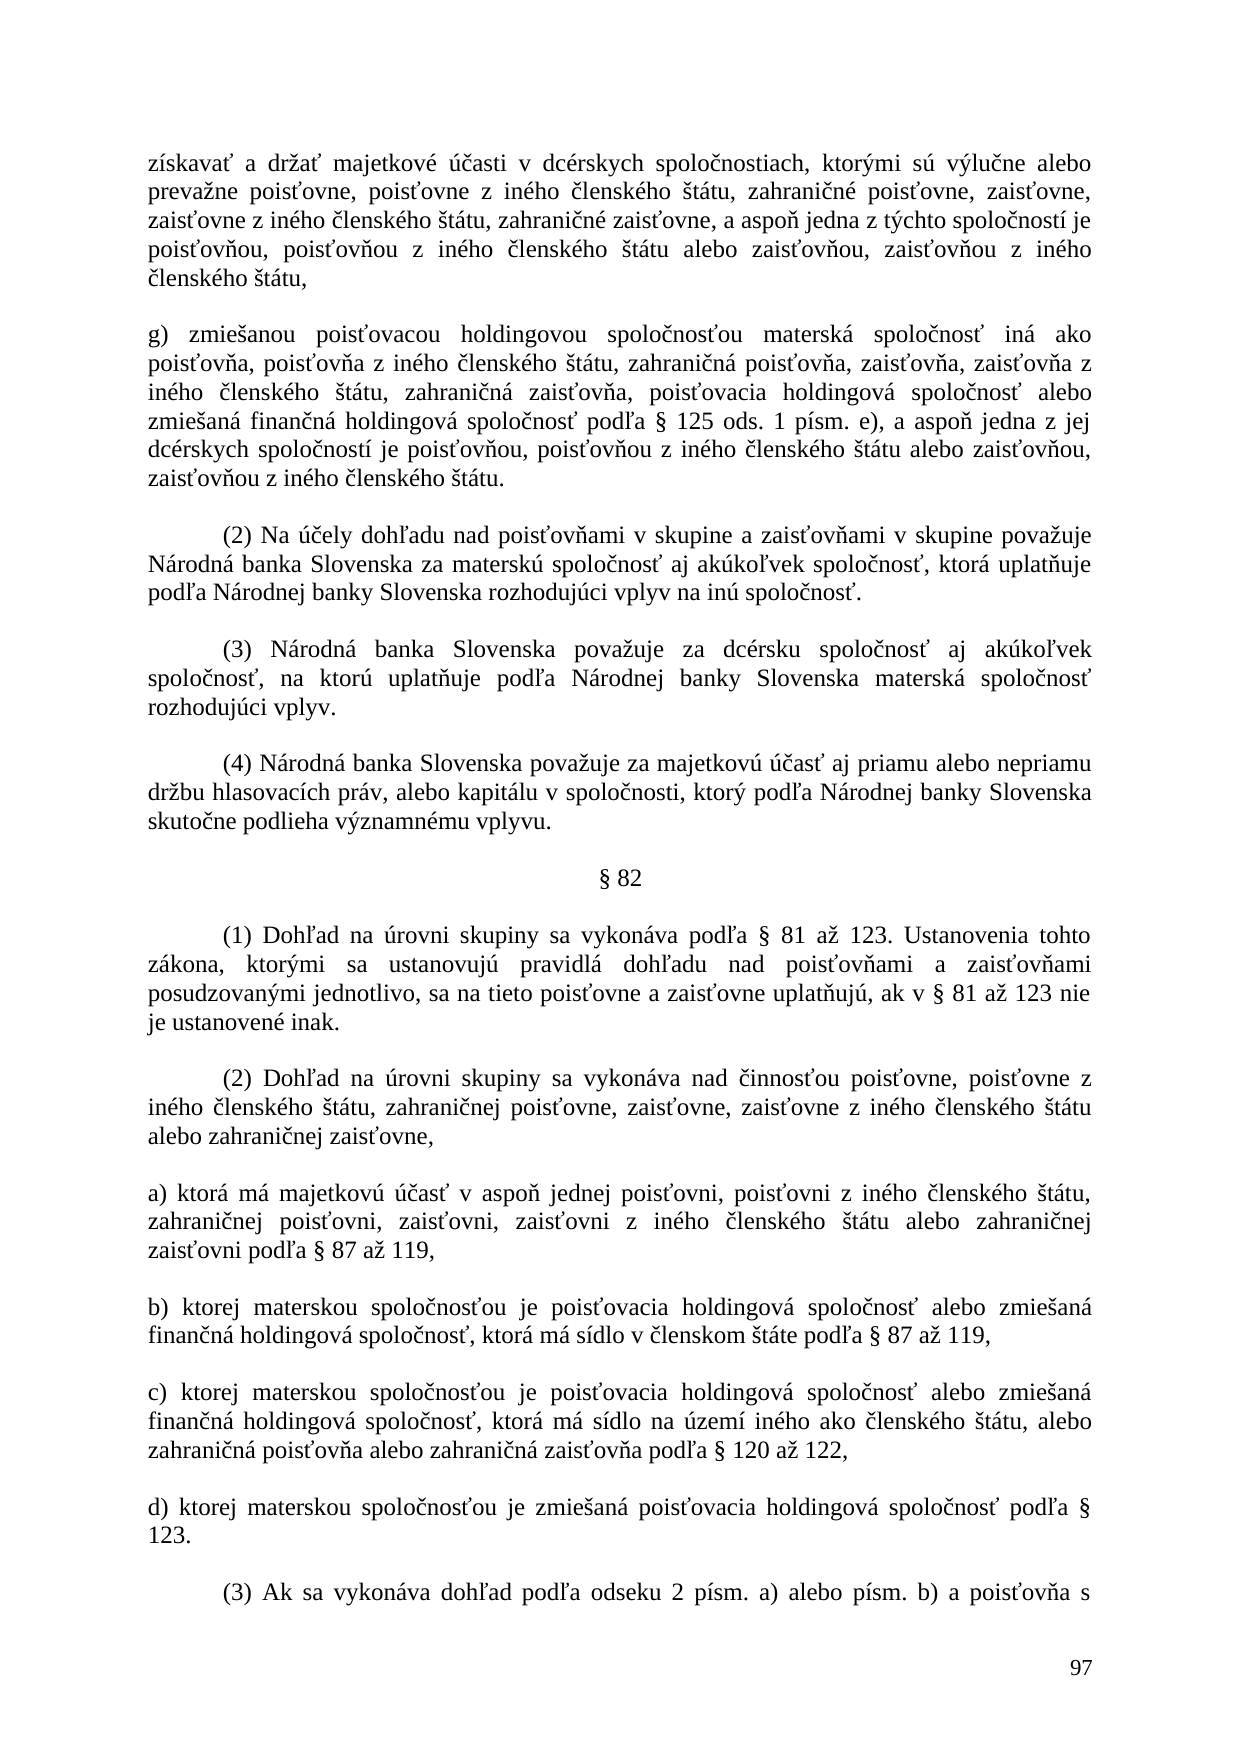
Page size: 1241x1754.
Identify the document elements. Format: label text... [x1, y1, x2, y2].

text a) ktorá má majetkovú účasť v aspoň jednej poisťovni, poisťovni z iného členského štátu, zahraničnej poisťovni, zaisťovni, zaisťovni z iného členského štátu alebo zahraničnej zaisťovni podľa § 87 až 119, [148, 1178, 1092, 1264]
text (2) Dohľad na úrovni skupiny sa vykonáva nad činnosťou poisťovne, poisťovne z iného členského štátu, zahraničnej poisťovne, zaisťovne, zaisťovne z iného členského štátu alebo zahraničnej zaisťovne, [148, 1063, 1092, 1149]
text d) ktorej materskou spoločnosťou je zmiešaná poisťovacia holdingová spoločnosť podľa § 123. [148, 1492, 1092, 1549]
text (1) Dohľad na úrovni skupiny sa vykonáva podľa § 81 až 123. Ustanovenia tohto zákona, ktorými sa ustanovujú pravidlá dohľadu nad poisťovňami a zaisťovňami posudzovanými jednotlivo, sa na tieto poisťovne a zaisťovne uplatňujú, ak v § 81 až 123 nie je ustanovené inak. [148, 920, 1092, 1035]
text g) zmiešanou poisťovacou holdingovou spoločnosťou materská spoločnosť iná ako poisťovňa, poisťovňa z iného členského štátu, zahraničná poisťovňa, zaisťovňa, zaisťovňa z iného členského štátu, zahraničná zaisťovňa, poisťovacia holdingová spoločnosť alebo zmiešaná finančná holdingová spoločnosť podľa § 125 ods. 1 písm. e), a aspoň jedna z jej dcérskych spoločností je poisťovňou, poisťovňou z iného členského štátu alebo zaisťovňou, zaisťovňou z iného členského štátu. [148, 319, 1092, 492]
text (2) Na účely dohľadu nad poisťovňami v skupine a zaisťovňami v skupine považuje Národná banka Slovenska za materskú spoločnosť aj akúkoľvek spoločnosť, ktorá uplatňuje podľa Národnej banky Slovenska rozhodujúci vplyv na inú spoločnosť. [148, 520, 1092, 606]
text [148, 1577, 1092, 1606]
text § 82 [148, 863, 1092, 892]
text c) ktorej materskou spoločnosťou je poisťovacia holdingová spoločnosť alebo zmiešaná finančná holdingová spoločnosť, ktorá má sídlo na území iného ako členského štátu, alebo zahraničná poisťovňa alebo zahraničná zaisťovňa podľa § 120 až 122, [148, 1377, 1092, 1464]
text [148, 148, 1092, 291]
text (4) Národná banka Slovenska považuje za majetkovú účasť aj priamu alebo nepriamu držbu hlasovacích práv, alebo kapitálu v spoločnosti, ktorý podľa Národnej banky Slovenska skutočne podlieha významnému vplyvu. [148, 748, 1092, 835]
text b) ktorej materskou spoločnosťou je poisťovacia holdingová spoločnosť alebo zmiešaná finančná holdingová spoločnosť, ktorá má sídlo v členskom štáte podľa § 87 až 119, [148, 1292, 1092, 1349]
text (3) Národná banka Slovenska považuje za dcérsku spoločnosť aj akúkoľvek spoločnosť, na ktorú uplatňuje podľa Národnej banky Slovenska materská spoločnosť rozhodujúci vplyv. [148, 634, 1092, 721]
